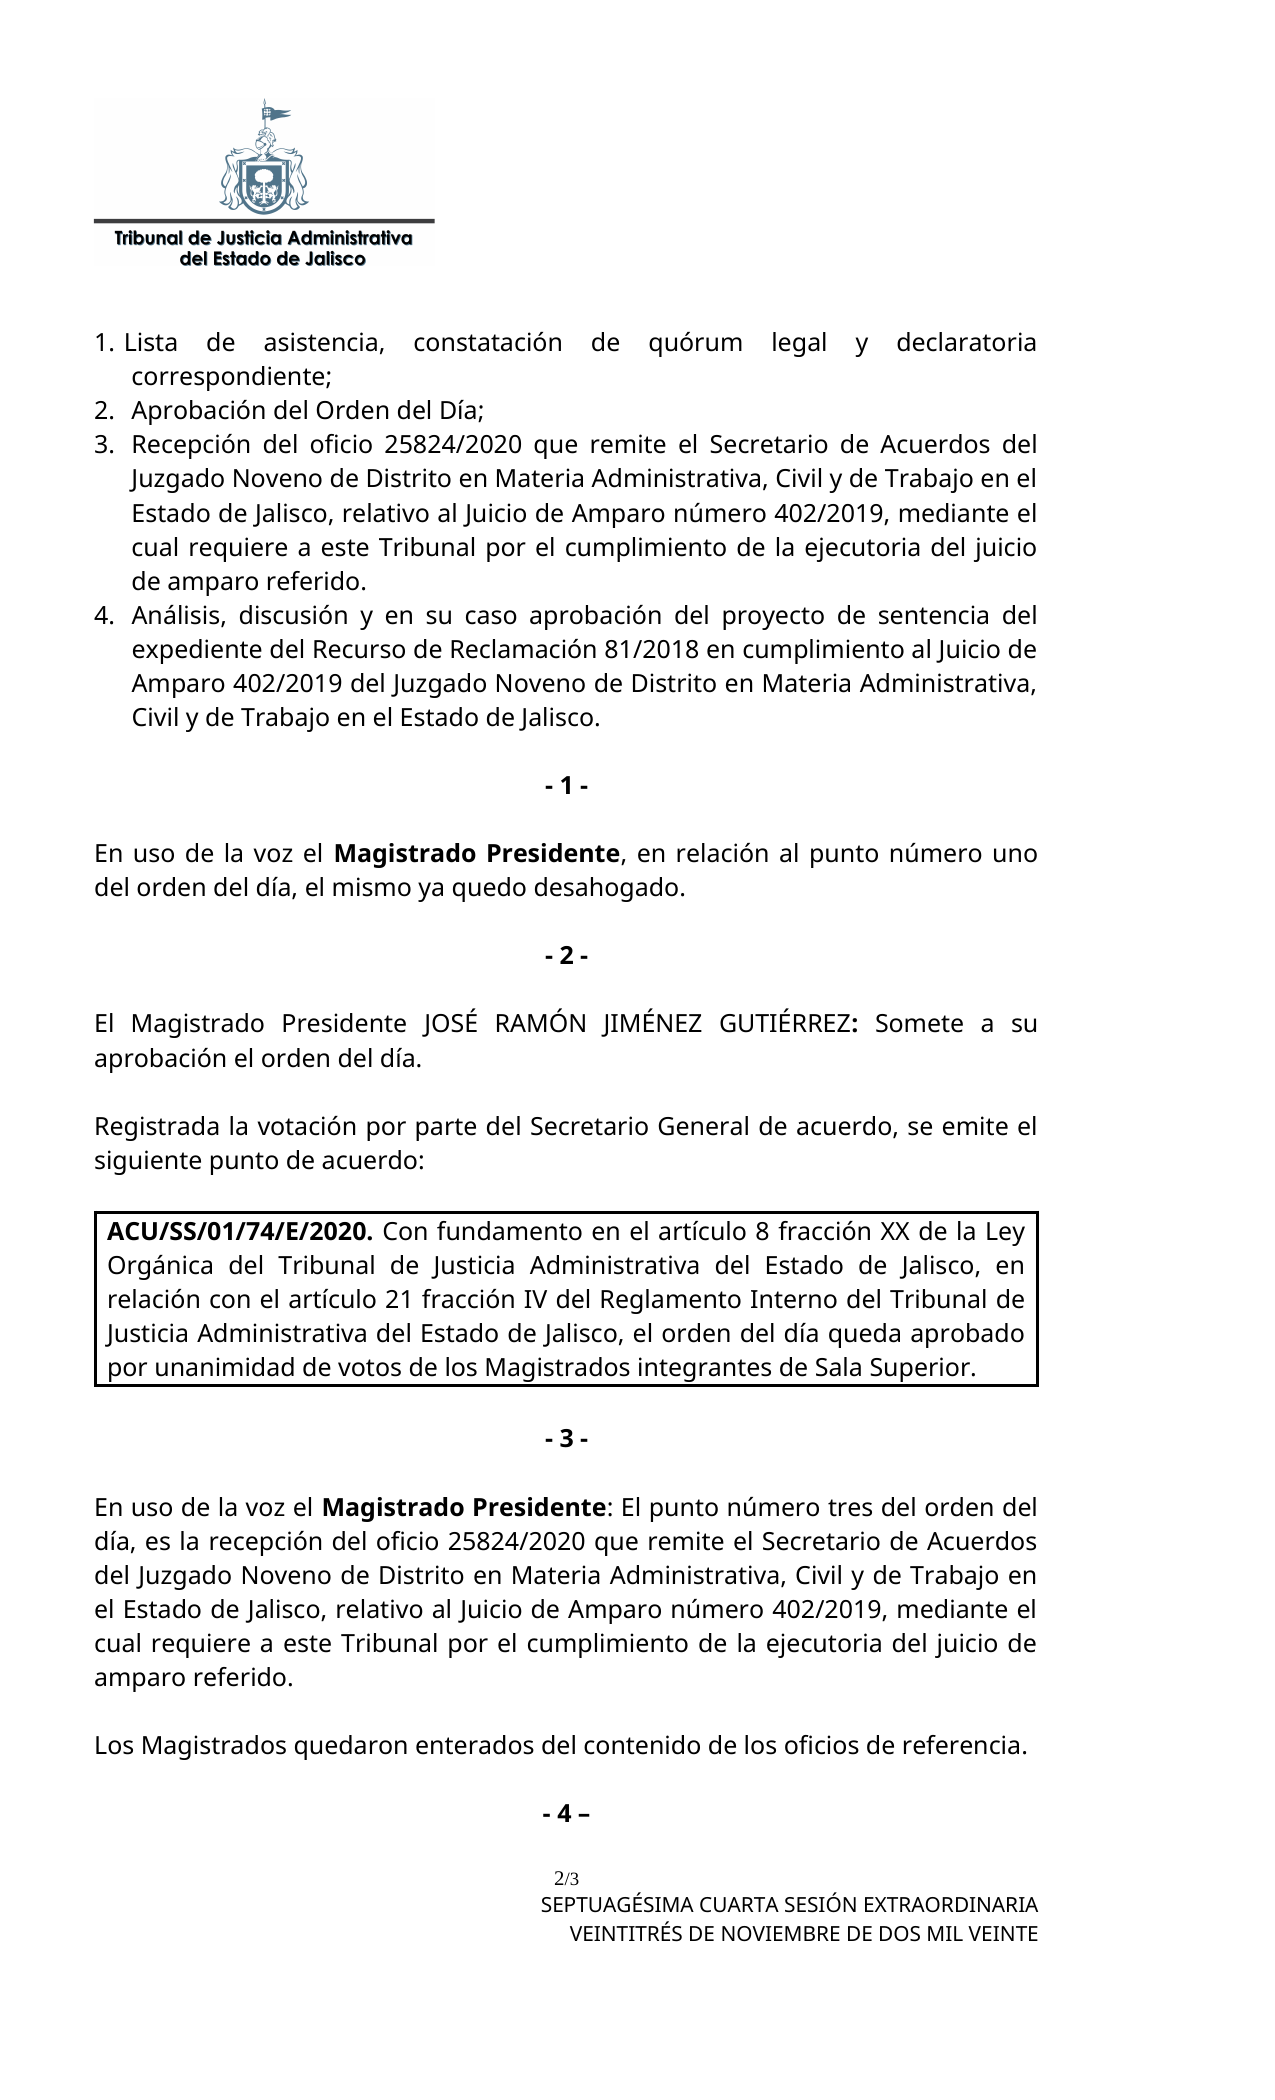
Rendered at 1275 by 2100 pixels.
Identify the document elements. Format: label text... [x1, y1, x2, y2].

text - 1 - [94, 768, 1039, 802]
list Recepción del oficio 25824/2020 que remite el Secretario de Acuerdos del Juzgado Noveno de Distrito en Materia Administrativa, Civil y de Trabajo en el Estado de Jalisco, relativo al Juicio de Amparo número 402/2019, mediante el cual requiere a este Tribunal por el cumplimiento de la ejecutoria del juicio de amparo referido. [94, 427, 1039, 597]
text - 4 – [94, 1796, 1039, 1830]
list Análisis, discusión y en su caso aprobación del proyecto de sentencia del expediente del Recurso de Reclamación 81/2018 en cumplimiento al Juicio de Amparo 402/2019 del Juzgado Noveno de Distrito en Materia Administrativa, Civil y de Trabajo en el Estado de Jalisco. [94, 597, 1039, 734]
text En uso de la voz el Magistrado Presidente: El punto número tres del orden del día, es la recepción del oficio 25824/2020 que remite el Secretario de Acuerdos del Juzgado Noveno de Distrito en Materia Administrativa, Civil y de Trabajo en el Estado de Jalisco, relativo al Juicio de Amparo número 402/2019, mediante el cual requiere a este Tribunal por el cumplimiento de la ejecutoria del juicio de amparo referido. [34, 1489, 1039, 1694]
text - 2 - [94, 938, 1039, 972]
list Aprobación del Orden del Día; [94, 393, 1039, 427]
text - 3 - [94, 1421, 1039, 1455]
text En uso de la voz el Magistrado Presidente, en relación al punto número uno del orden del día, el mismo ya quedo desahogado. [94, 836, 1039, 904]
text Registrada la votación por parte del Secretario General de acuerdo, se emite el siguiente punto de acuerdo: [94, 1108, 1039, 1176]
table_header ACU/SS/01/74/E/2020. Con fundamento en el artículo 8 fracción XX de la Ley Orgánica del Tribunal de Justicia Administrativa del Estado de Jalisco, en relación con el artículo 21 fracción IV del Reglamento Interno del Tribunal de Justicia Administrativa del Estado de Jalisco, el orden del día queda aprobado por unanimidad de votos de los Magistrados integrantes de Sala Superior. [97, 1214, 1036, 1384]
text El Magistrado Presidente JOSÉ RAMÓN JIMÉNEZ GUTIÉRREZ: Somete a su aprobación el orden del día. [94, 1006, 1039, 1074]
list Lista de asistencia, constatación de quórum legal y declaratoria correspondiente; [94, 325, 1039, 393]
picture [93, 98, 435, 266]
text Los Magistrados quedaron enterados del contenido de los oficios de referencia. [94, 1728, 1039, 1762]
